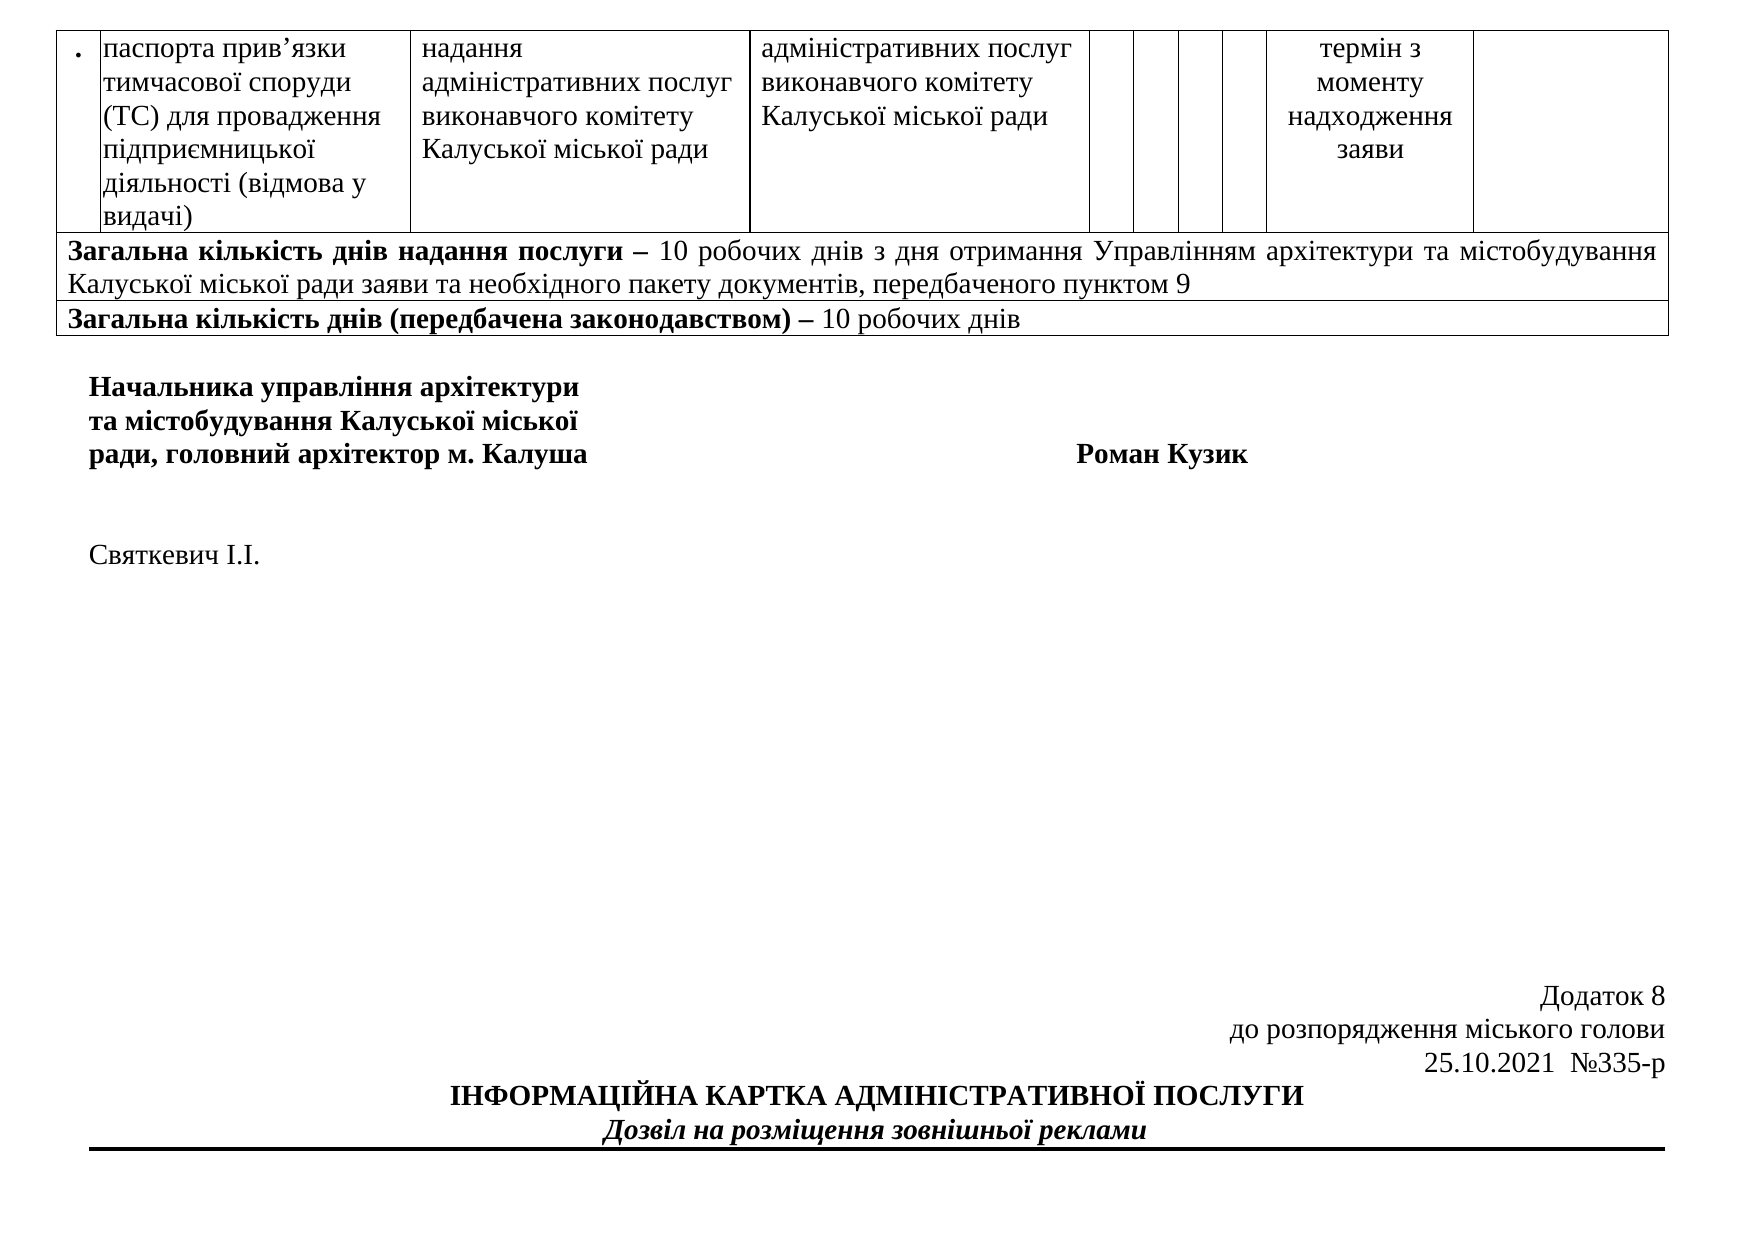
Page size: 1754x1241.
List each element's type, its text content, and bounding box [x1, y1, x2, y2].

text Додаток 8 [88, 978, 1665, 1011]
table_cell [1134, 31, 1178, 232]
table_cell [411, 31, 749, 232]
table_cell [101, 31, 410, 232]
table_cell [751, 31, 1089, 232]
table_cell Загальна кількість днів надання послуги – 10 робочих днів з дня отримання Управлінням архітектури та містобудування Калуської міської ради заяви та необхідного пакету документів, передбаченого пунктом 9 [57, 233, 1668, 300]
table_cell 5. [57, 31, 100, 232]
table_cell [1267, 31, 1473, 232]
text 25.10.2021 №335-р [88, 1045, 1665, 1078]
table_cell [1090, 31, 1133, 232]
text Начальника управління архітектури [88, 369, 1665, 403]
text до розпорядження міського голови [88, 1011, 1665, 1045]
table_cell [1223, 31, 1266, 232]
text ради, головний архітектор м. Калуша Роман Кузик [88, 436, 1665, 470]
text ІНФОРМАЦІЙНА КАРТКА АДМІНІСТРАТИВНОЇ ПОСЛУГИ [88, 1078, 1665, 1112]
table_cell Загальна кількість днів (передбачена законодавством) – 10 робочих днів [57, 301, 1668, 334]
text та містобудування Калуської міської [88, 403, 1665, 436]
text Святкевич І.І. [88, 537, 1665, 570]
table_cell [1179, 31, 1222, 232]
text Дозвіл на розміщення зовнішньої реклами [88, 1112, 1665, 1151]
